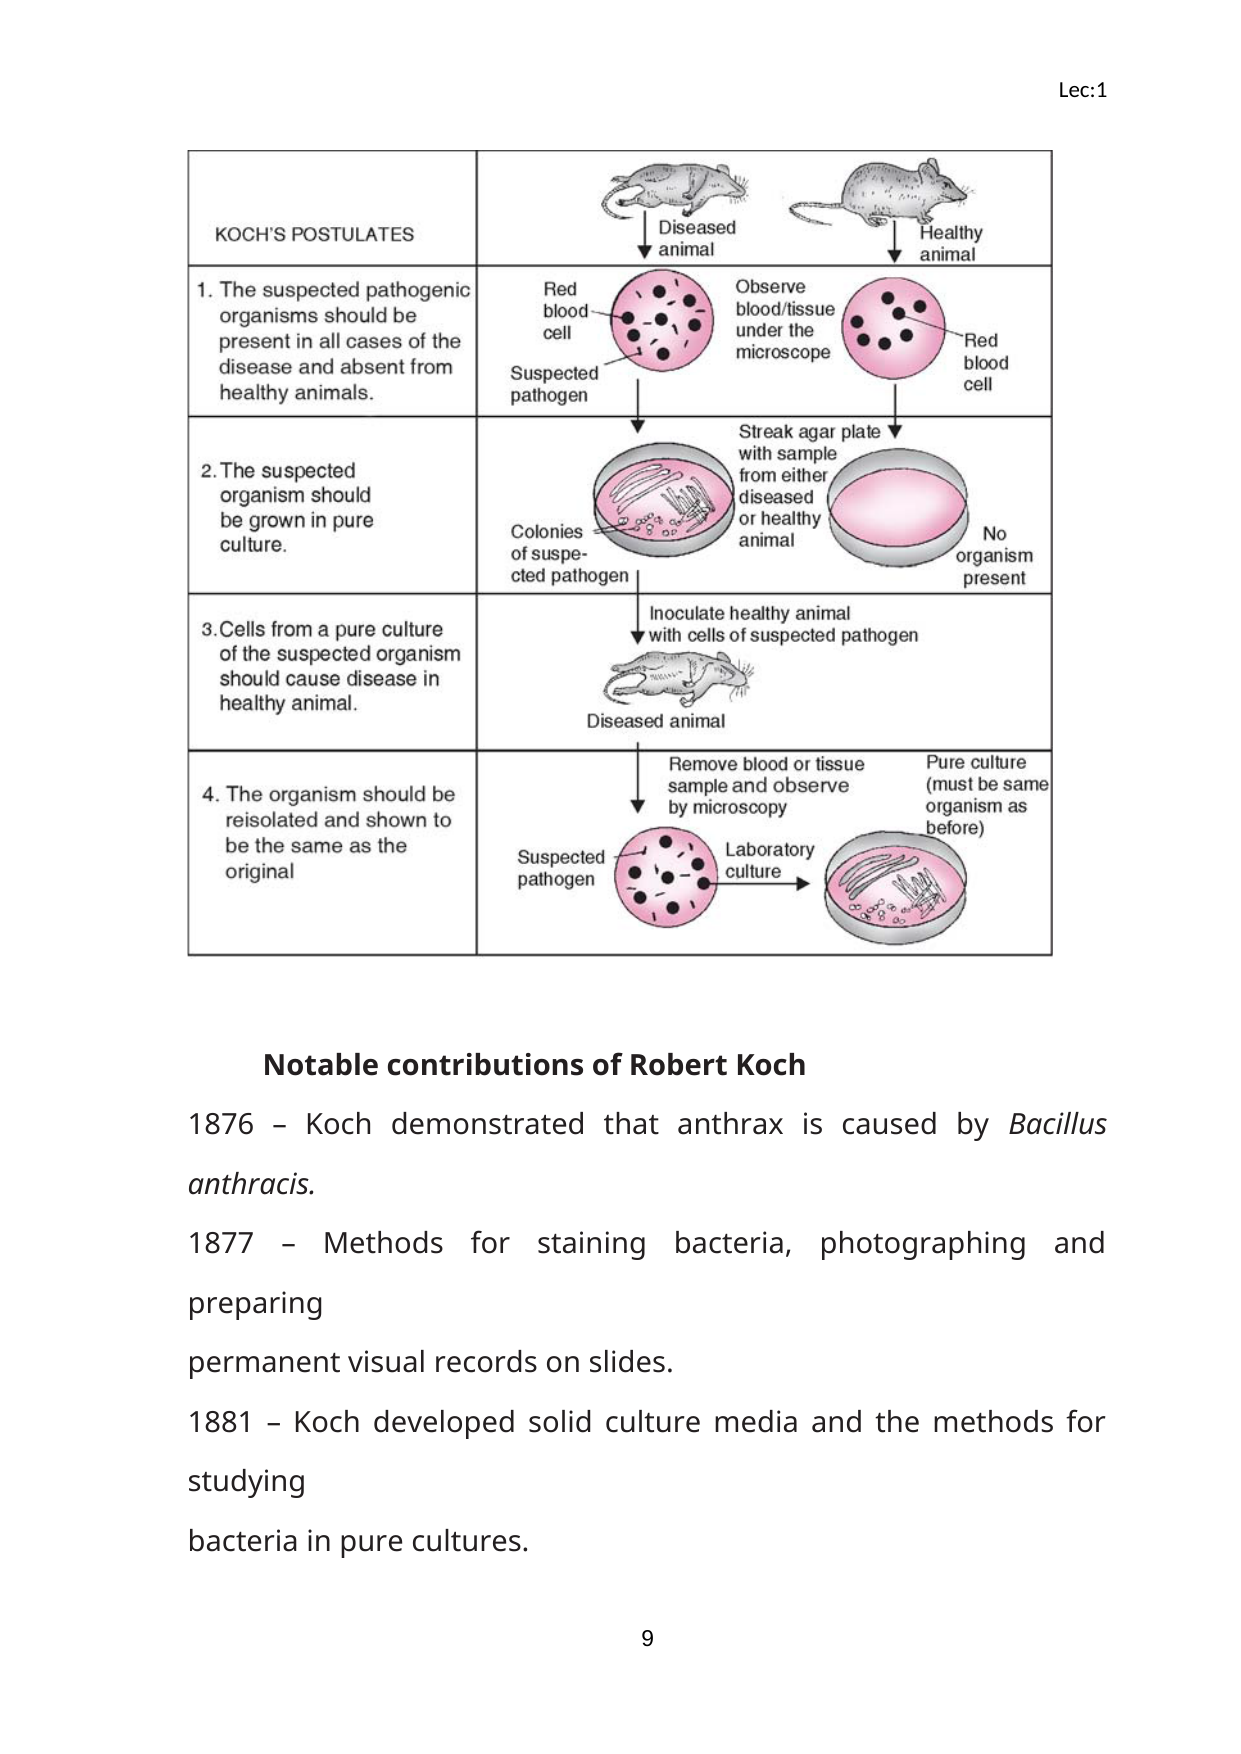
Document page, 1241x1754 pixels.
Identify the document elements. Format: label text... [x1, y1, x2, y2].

text permanent visual records on slides. [187, 1341, 1107, 1381]
text Notable contributions of Robert Koch [187, 1044, 1107, 1084]
text 1881 – Koch developed solid culture media and the methods for studying [187, 1401, 1107, 1500]
text 1877 – Methods for staining bacteria, photographing and preparing [187, 1222, 1107, 1322]
text bacteria in pure cultures. [187, 1520, 1107, 1559]
text 1876 – Koch demonstrated that anthrax is caused by Bacillus anthracis. [187, 1103, 1107, 1203]
picture [187, 150, 1053, 959]
